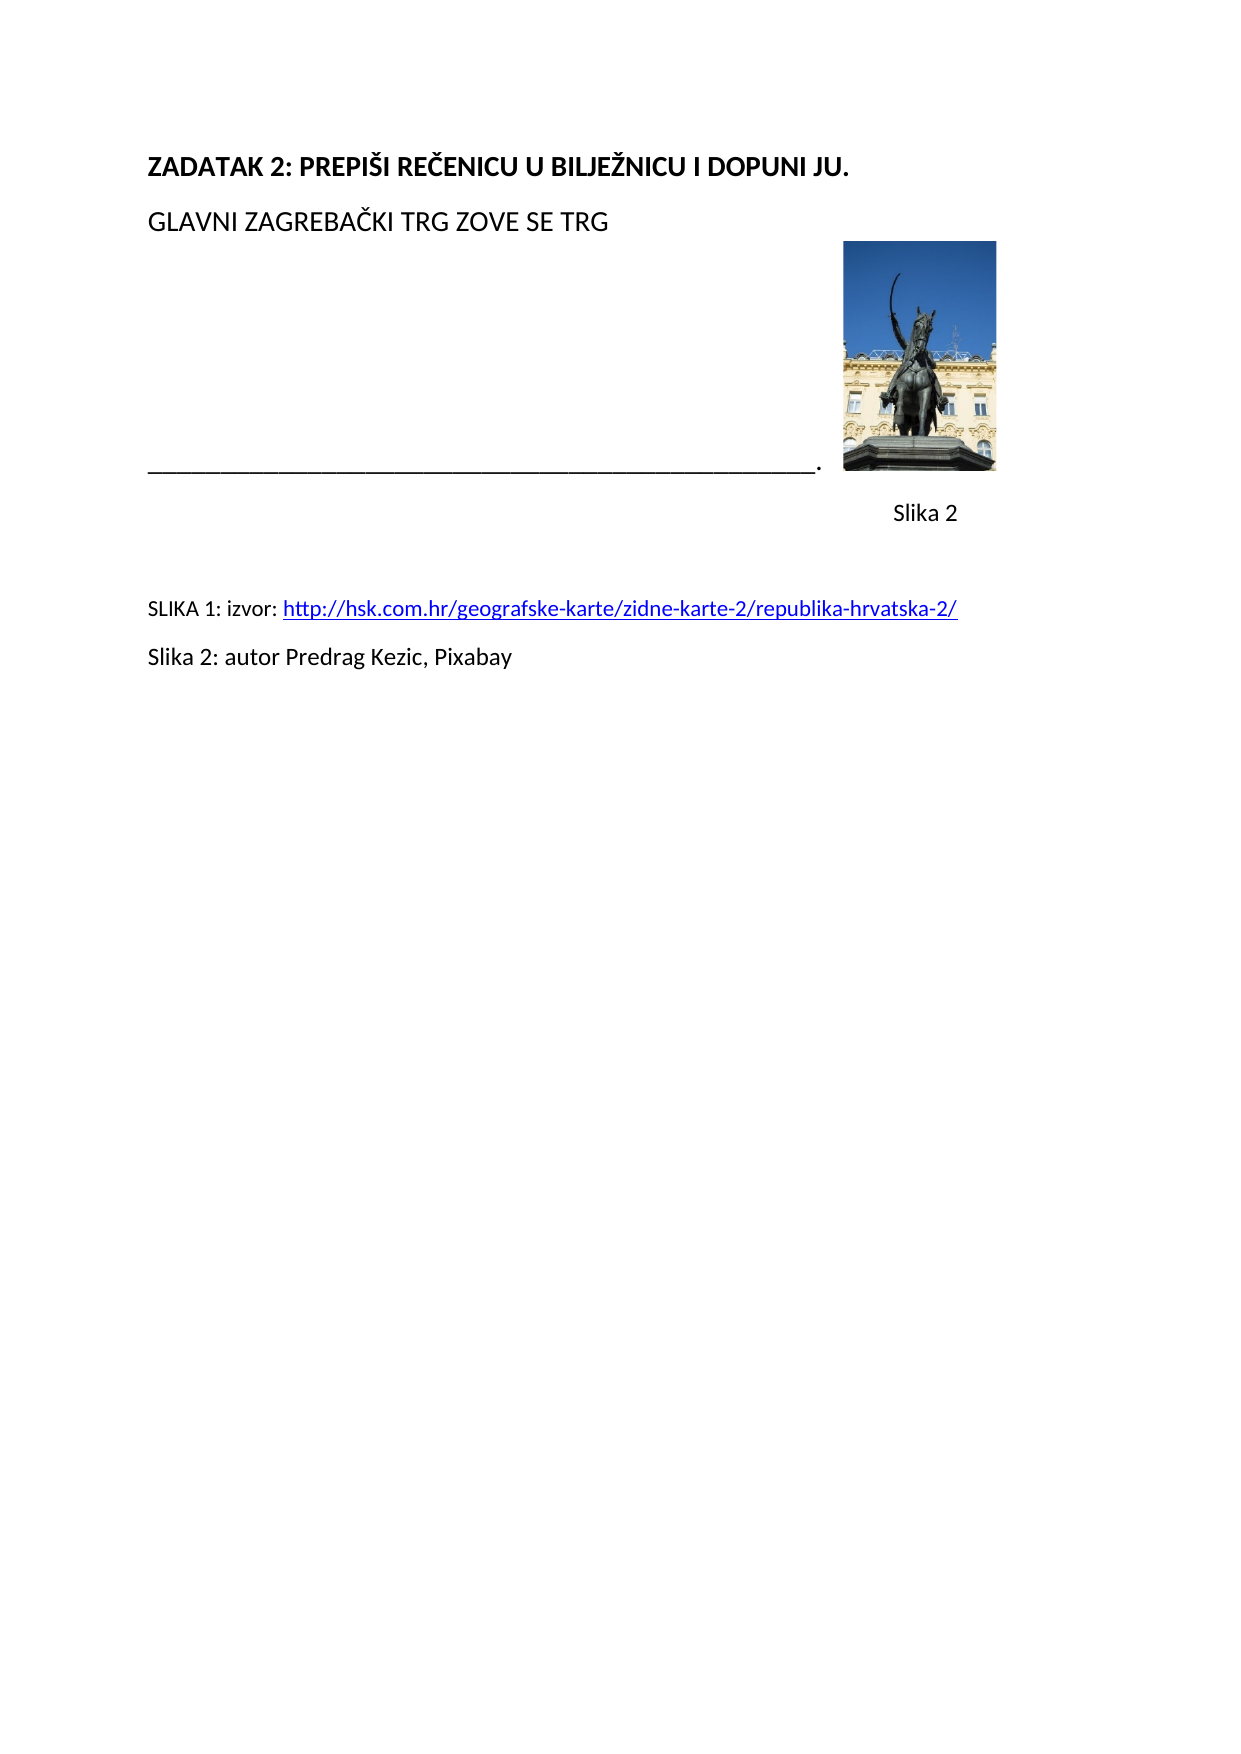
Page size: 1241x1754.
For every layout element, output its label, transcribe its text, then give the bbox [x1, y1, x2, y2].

text Slika 2 [148, 498, 1093, 528]
text ZADATAK 2: PREPIŠI REČENICU U BILJEŽNICU I DOPUNI JU. [148, 148, 1093, 183]
picture [843, 241, 997, 471]
text SLIKA 1: izvor: http://hsk.com.hr/geografske-karte/zidne-karte-2/republika-hrvatska-2/ [148, 594, 1093, 622]
text GLAVNI ZAGREBAČKI TRG ZOVE SE TRG ______________________________________________. [148, 203, 1093, 478]
text Slika 2: autor Predrag Kezic, Pixabay [148, 641, 1093, 672]
